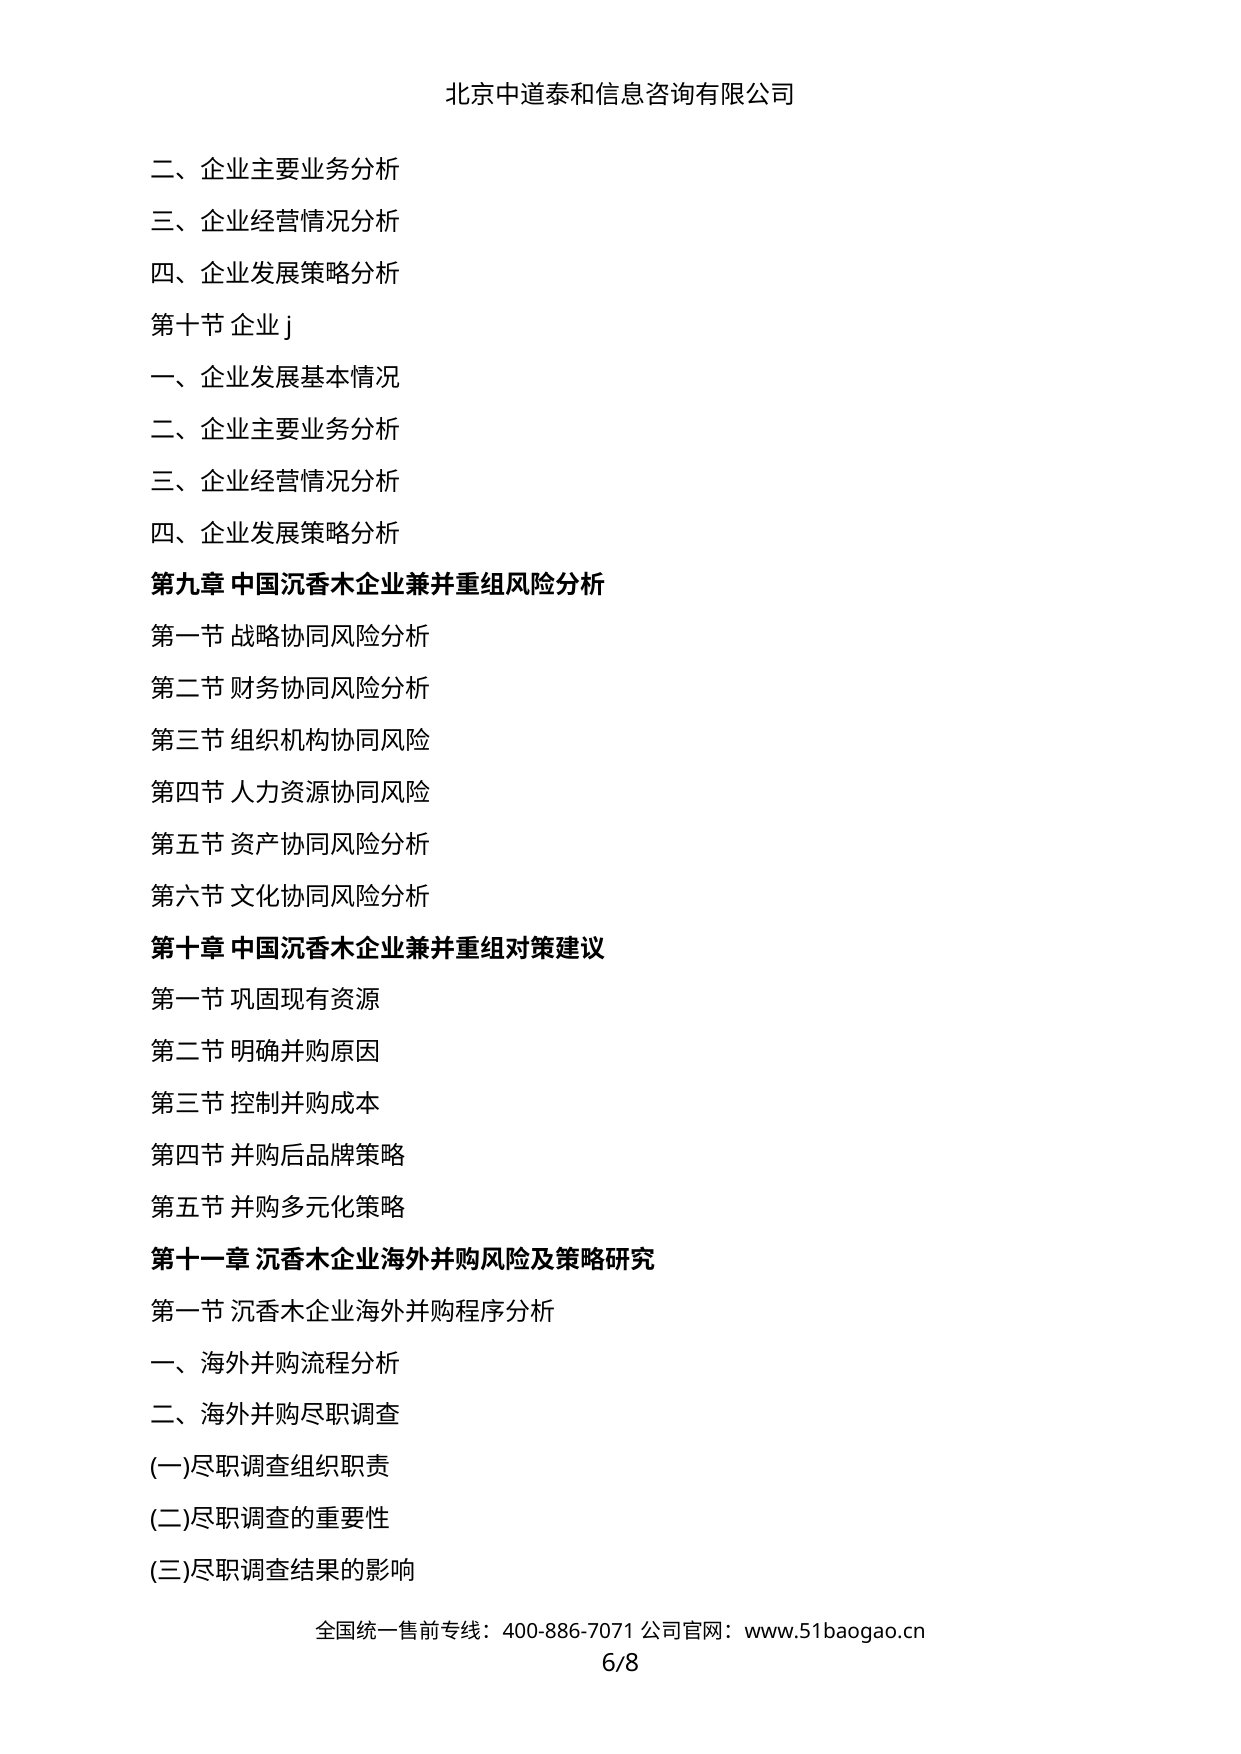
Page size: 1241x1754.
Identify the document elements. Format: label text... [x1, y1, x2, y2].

text 第六节 文化协同风险分析 [150, 876, 1090, 912]
text 第十章 中国沉香木企业兼并重组对策建议 [150, 928, 1090, 964]
text 第五节 并购多元化策略 [150, 1187, 1090, 1224]
text 第二节 财务协同风险分析 [150, 669, 1090, 705]
text 第一节 战略协同风险分析 [150, 617, 1090, 653]
text 四、企业发展策略分析 [150, 254, 1090, 290]
text 二、企业主要业务分析 [150, 409, 1090, 446]
text 第三节 控制并购成本 [150, 1084, 1090, 1120]
text (一)尽职调查组织职责 [150, 1447, 1090, 1483]
text 三、企业经营情况分析 [150, 461, 1090, 497]
text 第九章 中国沉香木企业兼并重组风险分析 [150, 565, 1090, 601]
text 第一节 沉香木企业海外并购程序分析 [150, 1291, 1090, 1327]
text 第十一章 沉香木企业海外并购风险及策略研究 [150, 1239, 1090, 1276]
text 第五节 资产协同风险分析 [150, 824, 1090, 861]
text 一、企业发展基本情况 [150, 357, 1090, 394]
text 一、海外并购流程分析 [150, 1343, 1090, 1379]
text 第四节 人力资源协同风险 [150, 772, 1090, 809]
text 第一节 巩固现有资源 [150, 980, 1090, 1016]
text 第三节 组织机构协同风险 [150, 721, 1090, 757]
text 第四节 并购后品牌策略 [150, 1136, 1090, 1172]
text 第十节 企业j [150, 306, 1090, 342]
text (二)尽职调查的重要性 [150, 1499, 1090, 1535]
text 二、海外并购尽职调查 [150, 1395, 1090, 1431]
text (三)尽职调查结果的影响 [150, 1551, 1090, 1587]
text 三、企业经营情况分析 [150, 202, 1090, 238]
text 四、企业发展策略分析 [150, 513, 1090, 549]
text 第二节 明确并购原因 [150, 1032, 1090, 1068]
text 二、企业主要业务分析 [150, 150, 1090, 186]
